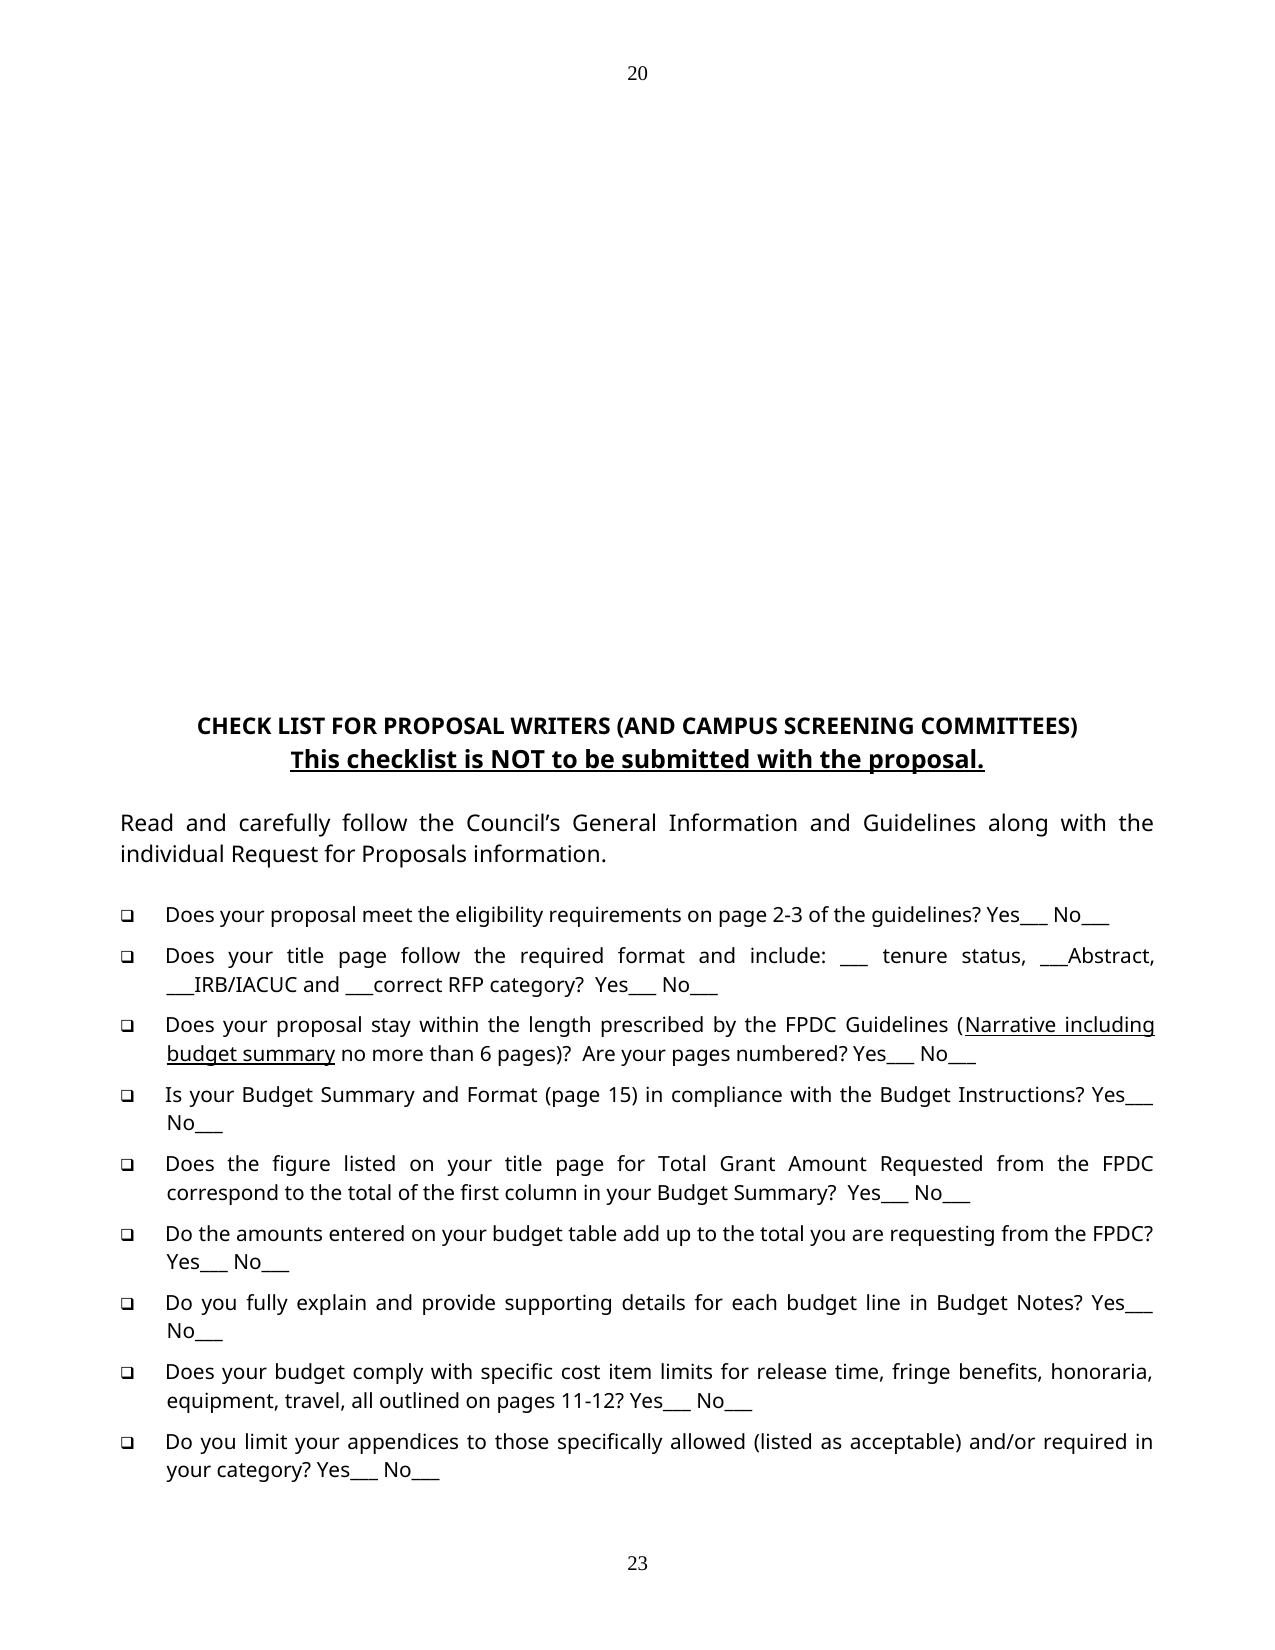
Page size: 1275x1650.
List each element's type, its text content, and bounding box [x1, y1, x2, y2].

text This checklist is NOT to be submitted with the proposal. [120, 741, 1155, 775]
list Does your budget comply with specific cost item limits for release time, fringe benefits, honoraria, equipment, travel, all outlined on pages 11-12? Yes___ No___ [120, 1357, 1155, 1414]
list Does your title page follow the required format and include: ___ tenure status, ___Abstract, ___IRB/IACUC and ___correct RFP category? Yes___ No___ [120, 941, 1155, 998]
list Is your Budget Summary and Format (page 15) in compliance with the Budget Instructions? Yes___ No___ [120, 1080, 1155, 1137]
list Do you fully explain and provide supporting details for each budget line in Budget Notes? Yes___ No___ [120, 1288, 1155, 1345]
list Does your proposal meet the eligibility requirements on page 2-3 of the guidelines? Yes___ No___ [120, 900, 1155, 929]
list Do the amounts entered on your budget table add up to the total you are requesting from the FPDC? Yes___ No___ [120, 1219, 1155, 1276]
list Does your proposal stay within the length prescribed by the FPDC Guidelines (Narrative including budget summary no more than 6 pages)? Are your pages numbered? Yes___ No___ [120, 1011, 1155, 1067]
list Does the figure listed on your title page for Total Grant Amount Requested from the FPDC correspond to the total of the first column in your Budget Summary? Yes___ No___ [120, 1149, 1155, 1206]
text CHECK LIST FOR PROPOSAL WRITERS (AND CAMPUS SCREENING COMMITTEES) [120, 710, 1155, 741]
list Do you limit your appendices to those specifically allowed (listed as acceptable) and/or required in your category? Yes___ No___ [120, 1427, 1155, 1484]
text Read and carefully follow the Council’s General Information and Guidelines along with the individual Request for Proposals information. [120, 807, 1155, 869]
